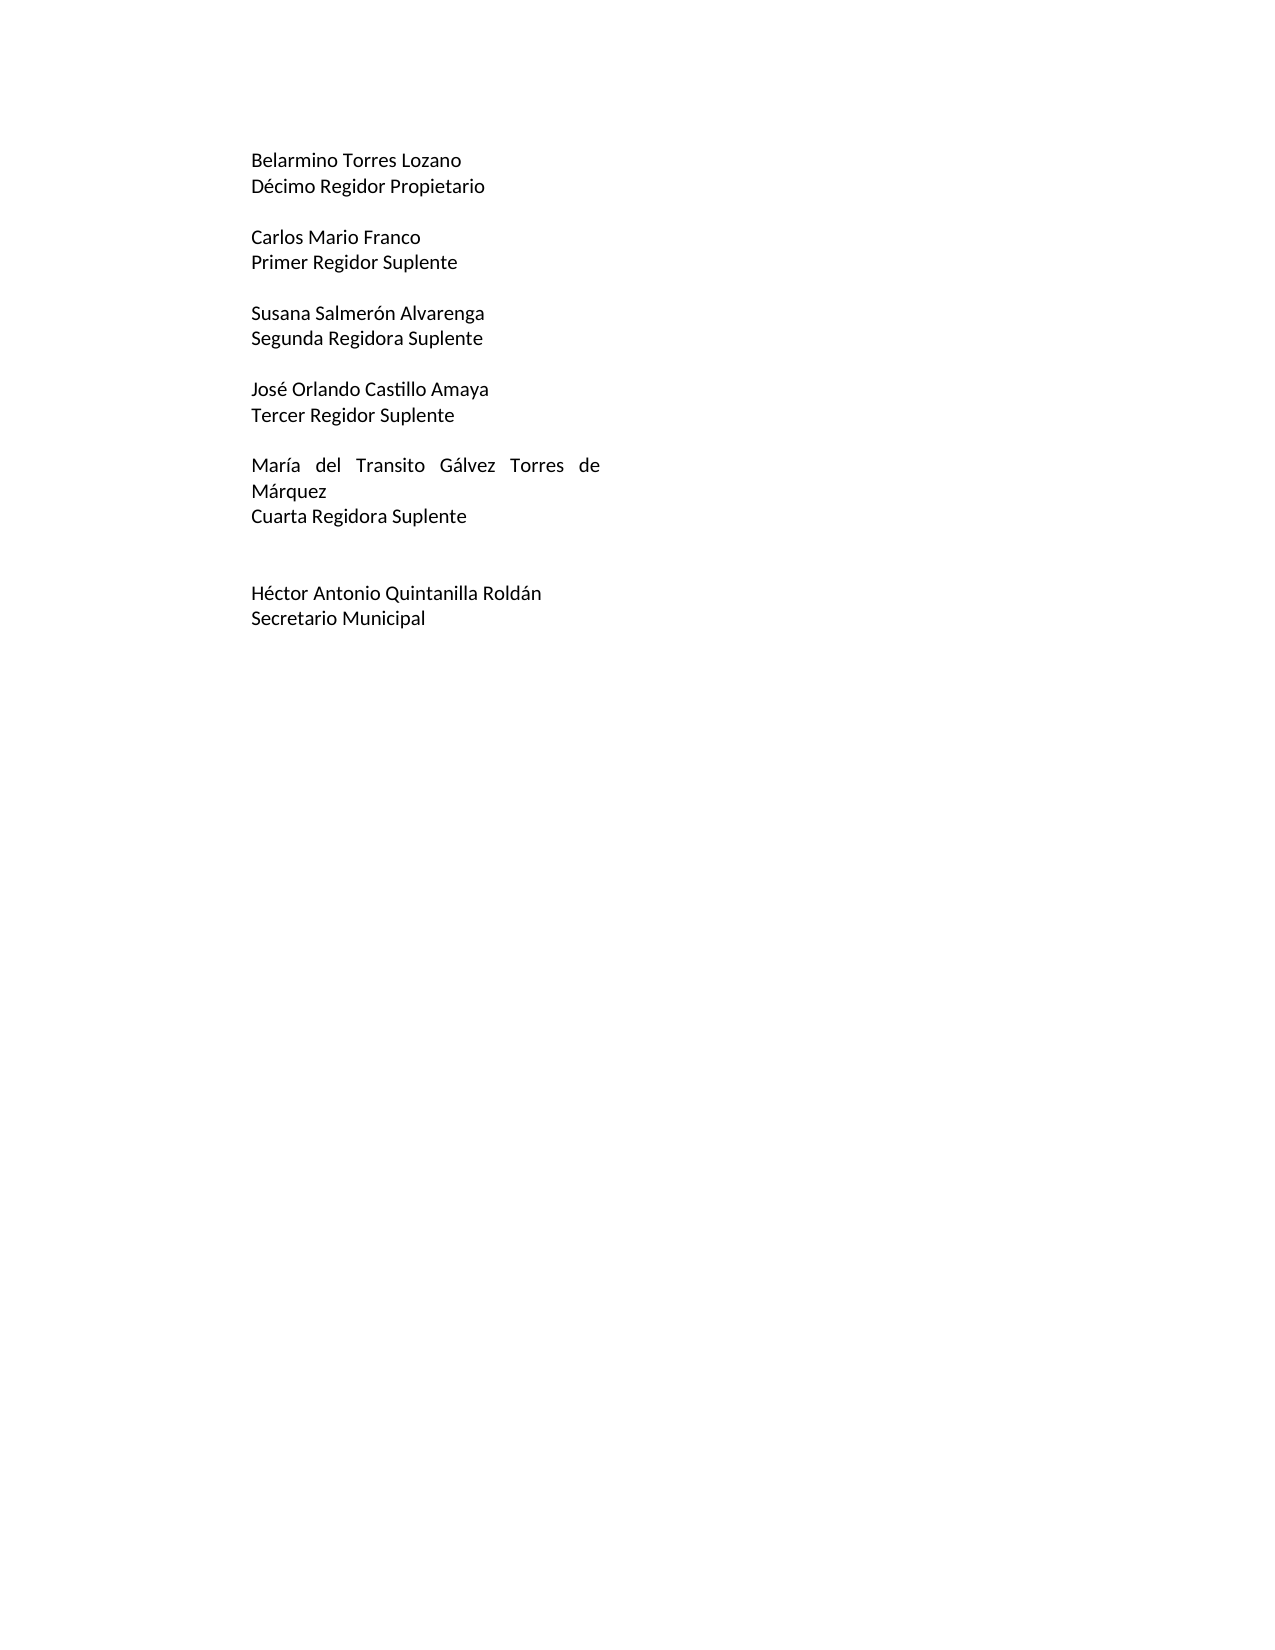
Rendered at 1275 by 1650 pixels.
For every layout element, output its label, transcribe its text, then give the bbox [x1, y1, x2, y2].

text Tercer Regidor Suplente [251, 402, 601, 427]
text Secretario Municipal [251, 605, 601, 631]
text Segunda Regidora Suplente [251, 326, 601, 351]
text Susana Salmerón Alvarenga [251, 300, 601, 326]
text José Orlando Castillo Amaya [251, 376, 601, 402]
text Primer Regidor Suplente [251, 249, 601, 275]
text Cuarta Regidora Suplente [251, 503, 601, 529]
text Décimo Regidor Propietario [251, 173, 601, 198]
text Héctor Antonio Quintanilla Roldán [251, 580, 601, 605]
text Carlos Mario Franco [251, 224, 601, 249]
text María del Transito Gálvez Torres de Márquez [251, 453, 601, 503]
text Belarmino Torres Lozano [251, 148, 601, 173]
